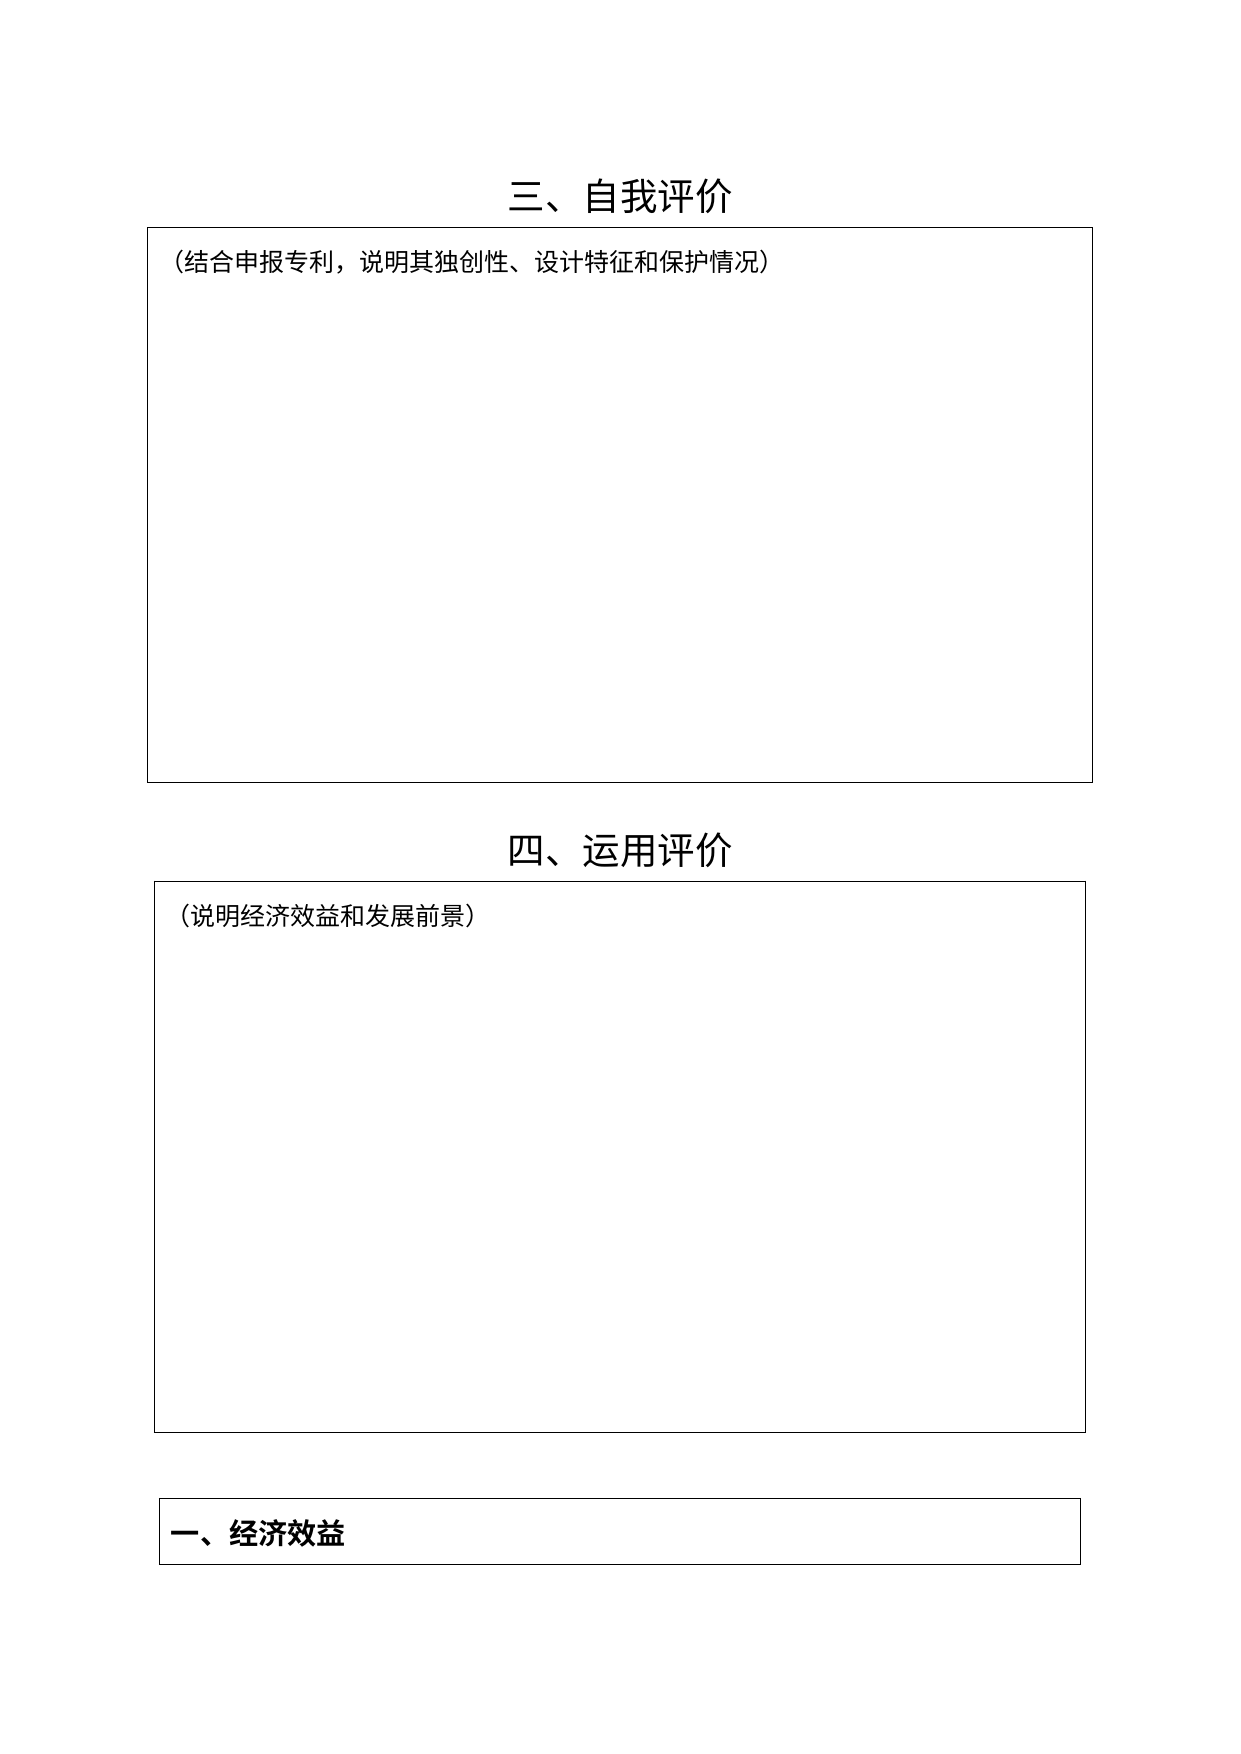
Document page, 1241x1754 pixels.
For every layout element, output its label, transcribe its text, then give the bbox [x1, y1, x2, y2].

table_header （结合申报专利，说明其独创性、设计特征和保护情况） [148, 228, 1092, 782]
text 四、运用评价 [187, 816, 1053, 881]
text 三、自我评价 [187, 162, 1053, 227]
table_header 一、经济效益 [160, 1499, 1080, 1564]
table_header （说明经济效益和发展前景） [155, 882, 1085, 1432]
